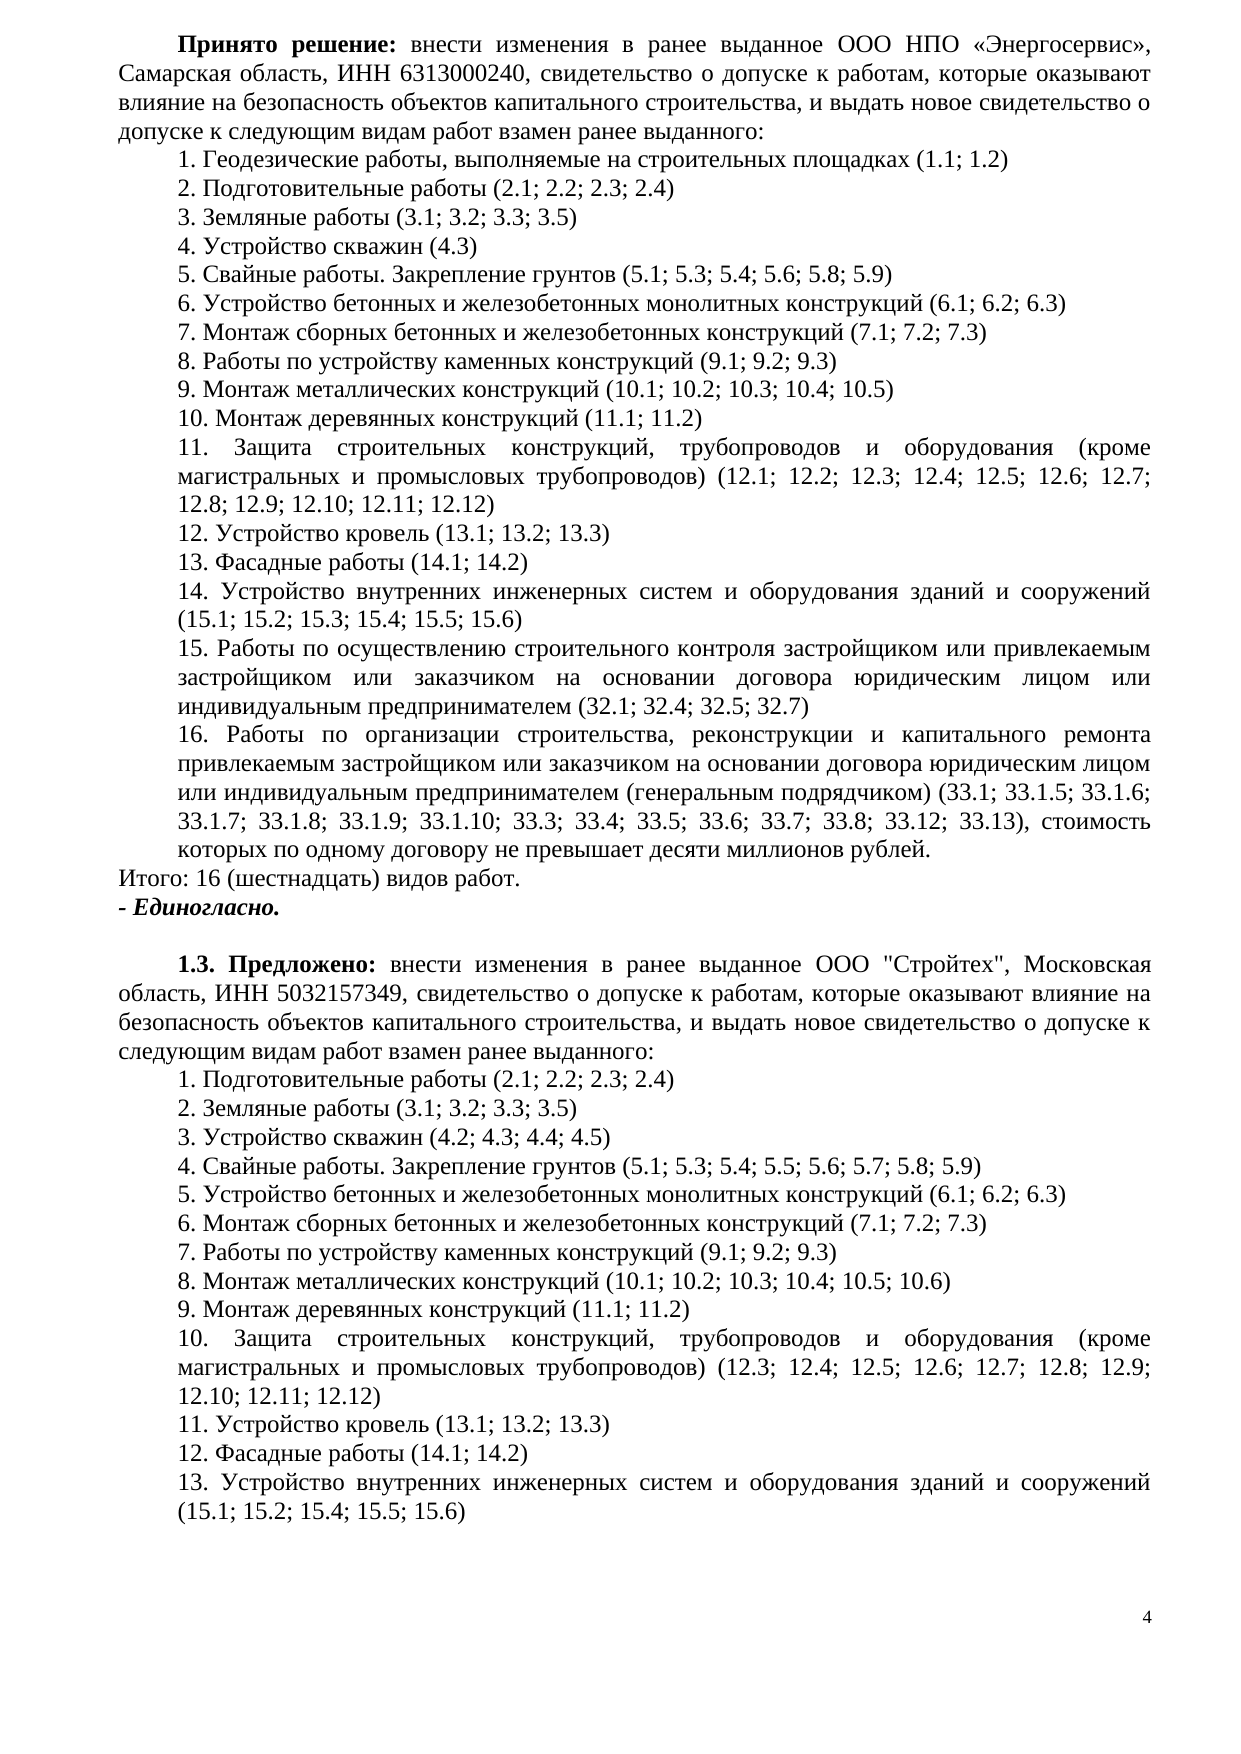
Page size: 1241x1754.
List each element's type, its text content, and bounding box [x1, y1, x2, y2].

text 5. Устройство бетонных и железобетонных монолитных конструкций (6.1; 6.2; 6.3) [177, 1179, 1152, 1208]
text 6. Устройство бетонных и железобетонных монолитных конструкций (6.1; 6.2; 6.3) [177, 288, 1152, 317]
text 12. Фасадные работы (14.1; 14.2) [177, 1438, 1152, 1467]
text 3. Устройство скважин (4.2; 4.3; 4.4; 4.5) [177, 1122, 1152, 1151]
text 12. Устройство кровель (13.1; 13.2; 13.3) [177, 518, 1152, 547]
text 14. Устройство внутренних инженерных систем и оборудования зданий и сооружений (15.1; 15.2; 15.3; 15.4; 15.5; 15.6) [177, 576, 1152, 633]
text 9. Монтаж металлических конструкций (10.1; 10.2; 10.3; 10.4; 10.5) [177, 374, 1152, 403]
text 2. Земляные работы (3.1; 3.2; 3.3; 3.5) [177, 1093, 1152, 1122]
text 1. Подготовительные работы (2.1; 2.2; 2.3; 2.4) [177, 1064, 1152, 1093]
text 5. Свайные работы. Закрепление грунтов (5.1; 5.3; 5.4; 5.6; 5.8; 5.9) [177, 259, 1152, 288]
text 16. Работы по организации строительства, реконструкции и капитального ремонта привлекаемым застройщиком или заказчиком на основании договора юридическим лицом или индивидуальным предпринимателем (генеральным подрядчиком) (33.1; 33.1.5; 33.1.6; 33.1.7; 33.1.8; 33.1.9; 33.1.10; 33.3; 33.4; 33.5; 33.6; 33.7; 33.8; 33.12; 33.13), стоимость которых по одному договору не превышает десяти миллионов рублей. [177, 719, 1152, 863]
text 13. Устройство внутренних инженерных систем и оборудования зданий и сооружений (15.1; 15.2; 15.4; 15.5; 15.6) [177, 1467, 1152, 1524]
text 11. Устройство кровель (13.1; 13.2; 13.3) [177, 1409, 1152, 1438]
text 8. Работы по устройству каменных конструкций (9.1; 9.2; 9.3) [177, 346, 1152, 374]
text 10. Защита строительных конструкций, трубопроводов и оборудования (кроме магистральных и промысловых трубопроводов) (12.3; 12.4; 12.5; 12.6; 12.7; 12.8; 12.9; 12.10; 12.11; 12.12) [177, 1323, 1152, 1409]
text 4. Свайные работы. Закрепление грунтов (5.1; 5.3; 5.4; 5.5; 5.6; 5.7; 5.8; 5.9) [177, 1151, 1152, 1179]
text 8. Монтаж металлических конструкций (10.1; 10.2; 10.3; 10.4; 10.5; 10.6) [177, 1266, 1152, 1294]
text 15. Работы по осуществлению строительного контроля застройщиком или привлекаемым застройщиком или заказчиком на основании договора юридическим лицом или индивидуальным предпринимателем (32.1; 32.4; 32.5; 32.7) [177, 633, 1152, 719]
text 10. Монтаж деревянных конструкций (11.1; 11.2) [177, 403, 1152, 432]
text - Единогласно. [118, 892, 1152, 921]
text 9. Монтаж деревянных конструкций (11.1; 11.2) [177, 1294, 1152, 1323]
text Итого: 16 (шестнадцать) видов работ. [118, 863, 1152, 892]
text 6. Монтаж сборных бетонных и железобетонных конструкций (7.1; 7.2; 7.3) [177, 1208, 1152, 1237]
text Принято решение: внести изменения в ранее выданное ООО НПО «Энергосервис», Самарская область, ИНН 6313000240, свидетельство о допуске к работам, которые оказывают влияние на безопасность объектов капитального строительства, и выдать новое свидетельство о допуске к следующим видам работ взамен ранее выданного: [118, 29, 1152, 144]
text 3. Земляные работы (3.1; 3.2; 3.3; 3.5) [177, 202, 1152, 231]
text 4. Устройство скважин (4.3) [177, 231, 1152, 259]
text 13. Фасадные работы (14.1; 14.2) [177, 547, 1152, 576]
text 1. Геодезические работы, выполняемые на строительных площадках (1.1; 1.2) [177, 144, 1152, 173]
text 7. Монтаж сборных бетонных и железобетонных конструкций (7.1; 7.2; 7.3) [177, 317, 1152, 346]
text 7. Работы по устройству каменных конструкций (9.1; 9.2; 9.3) [177, 1237, 1152, 1266]
text 11. Защита строительных конструкций, трубопроводов и оборудования (кроме магистральных и промысловых трубопроводов) (12.1; 12.2; 12.3; 12.4; 12.5; 12.6; 12.7; 12.8; 12.9; 12.10; 12.11; 12.12) [177, 432, 1152, 518]
text 2. Подготовительные работы (2.1; 2.2; 2.3; 2.4) [177, 173, 1152, 202]
text 1.3. Предложено: внести изменения в ранее выданное ООО "Стройтех", Московская область, ИНН 5032157349, свидетельство о допуске к работам, которые оказывают влияние на безопасность объектов капитального строительства, и выдать новое свидетельство о допуске к следующим видам работ взамен ранее выданного: [118, 949, 1152, 1064]
